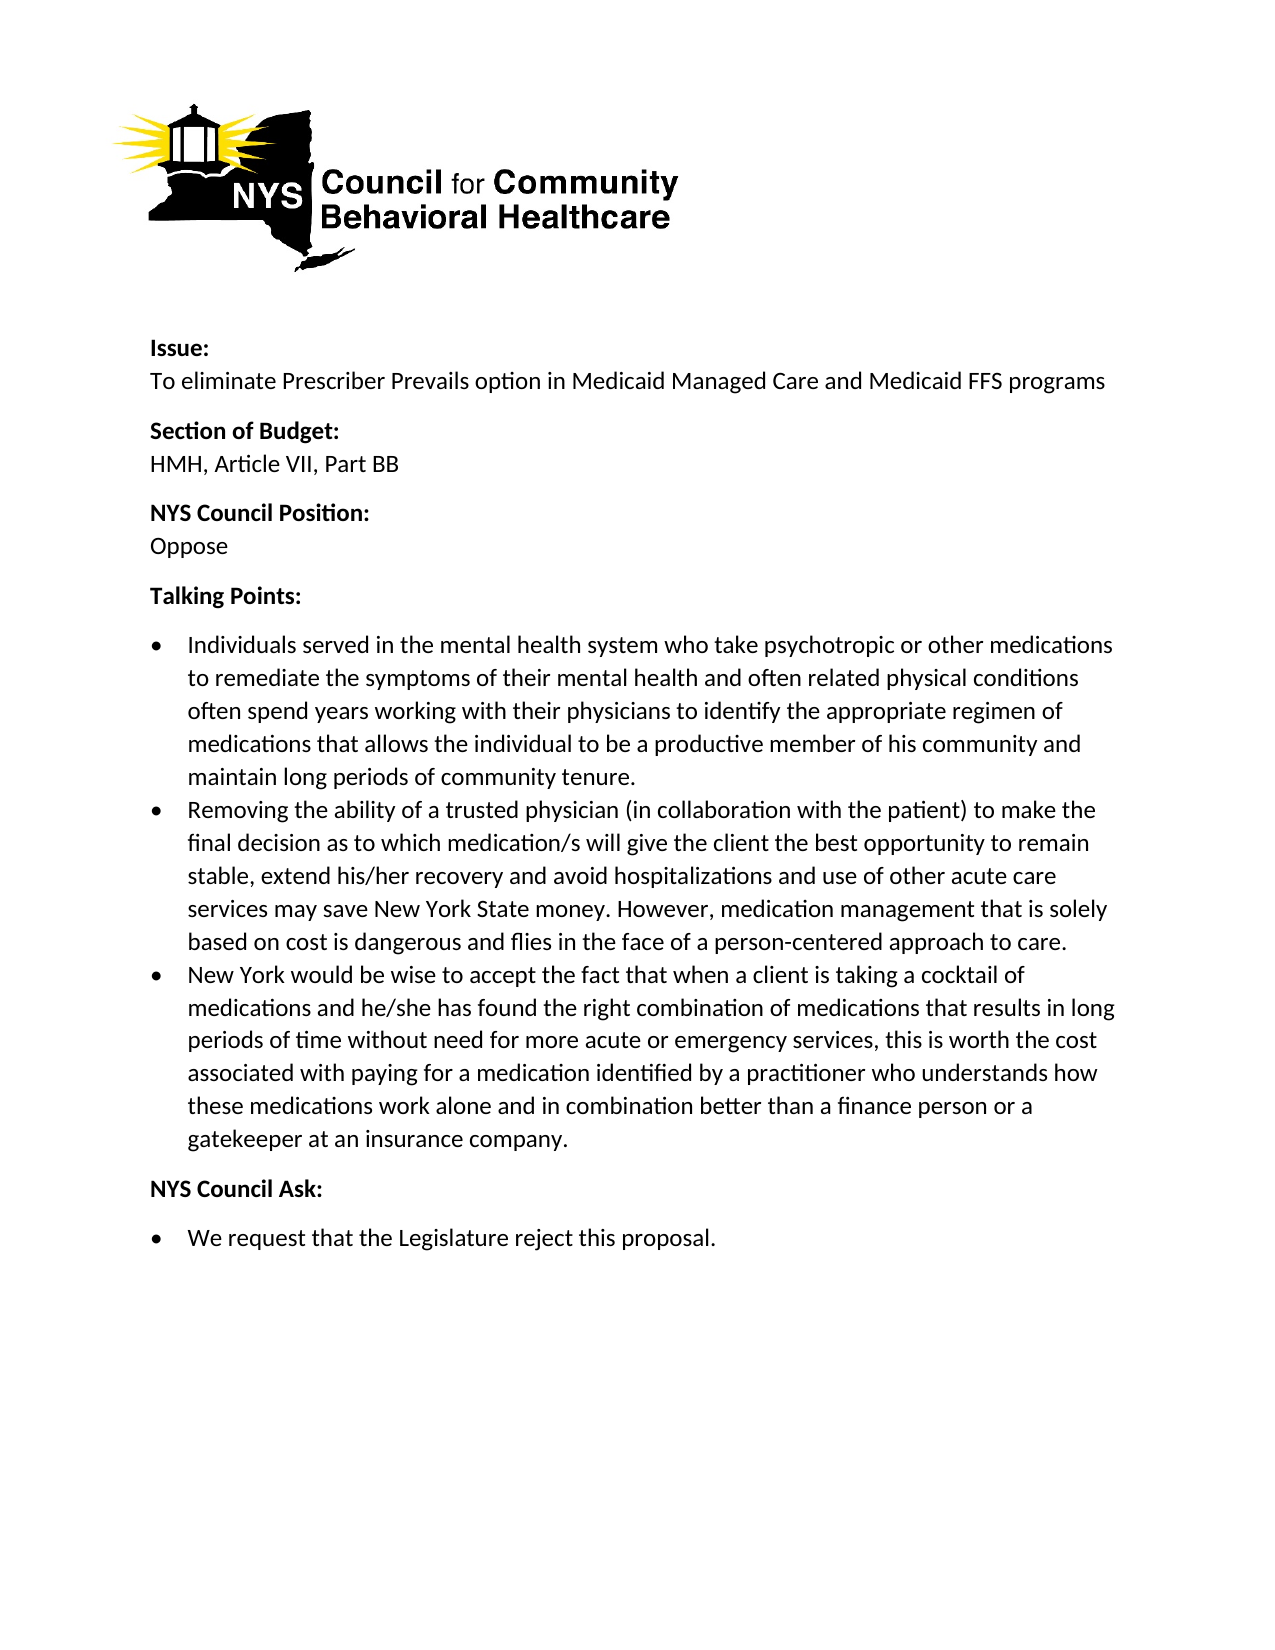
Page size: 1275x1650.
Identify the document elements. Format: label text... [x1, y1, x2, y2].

list We request that the Legislature reject this proposal. [150, 1223, 1125, 1253]
text NYS Council Position: Oppose [150, 498, 1125, 561]
list New York would be wise to accept the fact that when a client is taking a cocktail of medications and he/she has found the right combination of medications that results in long periods of time without need for more acute or emergency services, this is worth the cost associated with paying for a medication identified by a practitioner who understands how these medications work alone and in combination better than a finance person or a gatekeeper at an insurance company. [150, 959, 1125, 1154]
text Talking Points: [150, 580, 1125, 611]
list Removing the ability of a trusted physician (in collaboration with the patient) to make the final decision as to which medication/s will give the client the best opportunity to remain stable, extend his/her recovery and avoid hospitalizations and use of other acute care services may save New York State money. However, medication management that is solely based on cost is dangerous and flies in the face of a person-centered approach to care. [150, 794, 1125, 956]
text Issue: To eliminate Prescriber Prevails option in Medicaid Managed Care and Medicaid FFS programs [150, 333, 1125, 396]
text NYS Council Ask: [150, 1173, 1125, 1203]
text Section of Budget: HMH, Article VII, Part BB [150, 415, 1125, 478]
list Individuals served in the mental health system who take psychotropic or other medications to remediate the symptoms of their mental health and often related physical conditions often spend years working with their physicians to identify the appropriate regimen of medications that allows the individual to be a productive member of his community and maintain long periods of community tenure. [150, 630, 1125, 792]
picture [105, 93, 689, 281]
